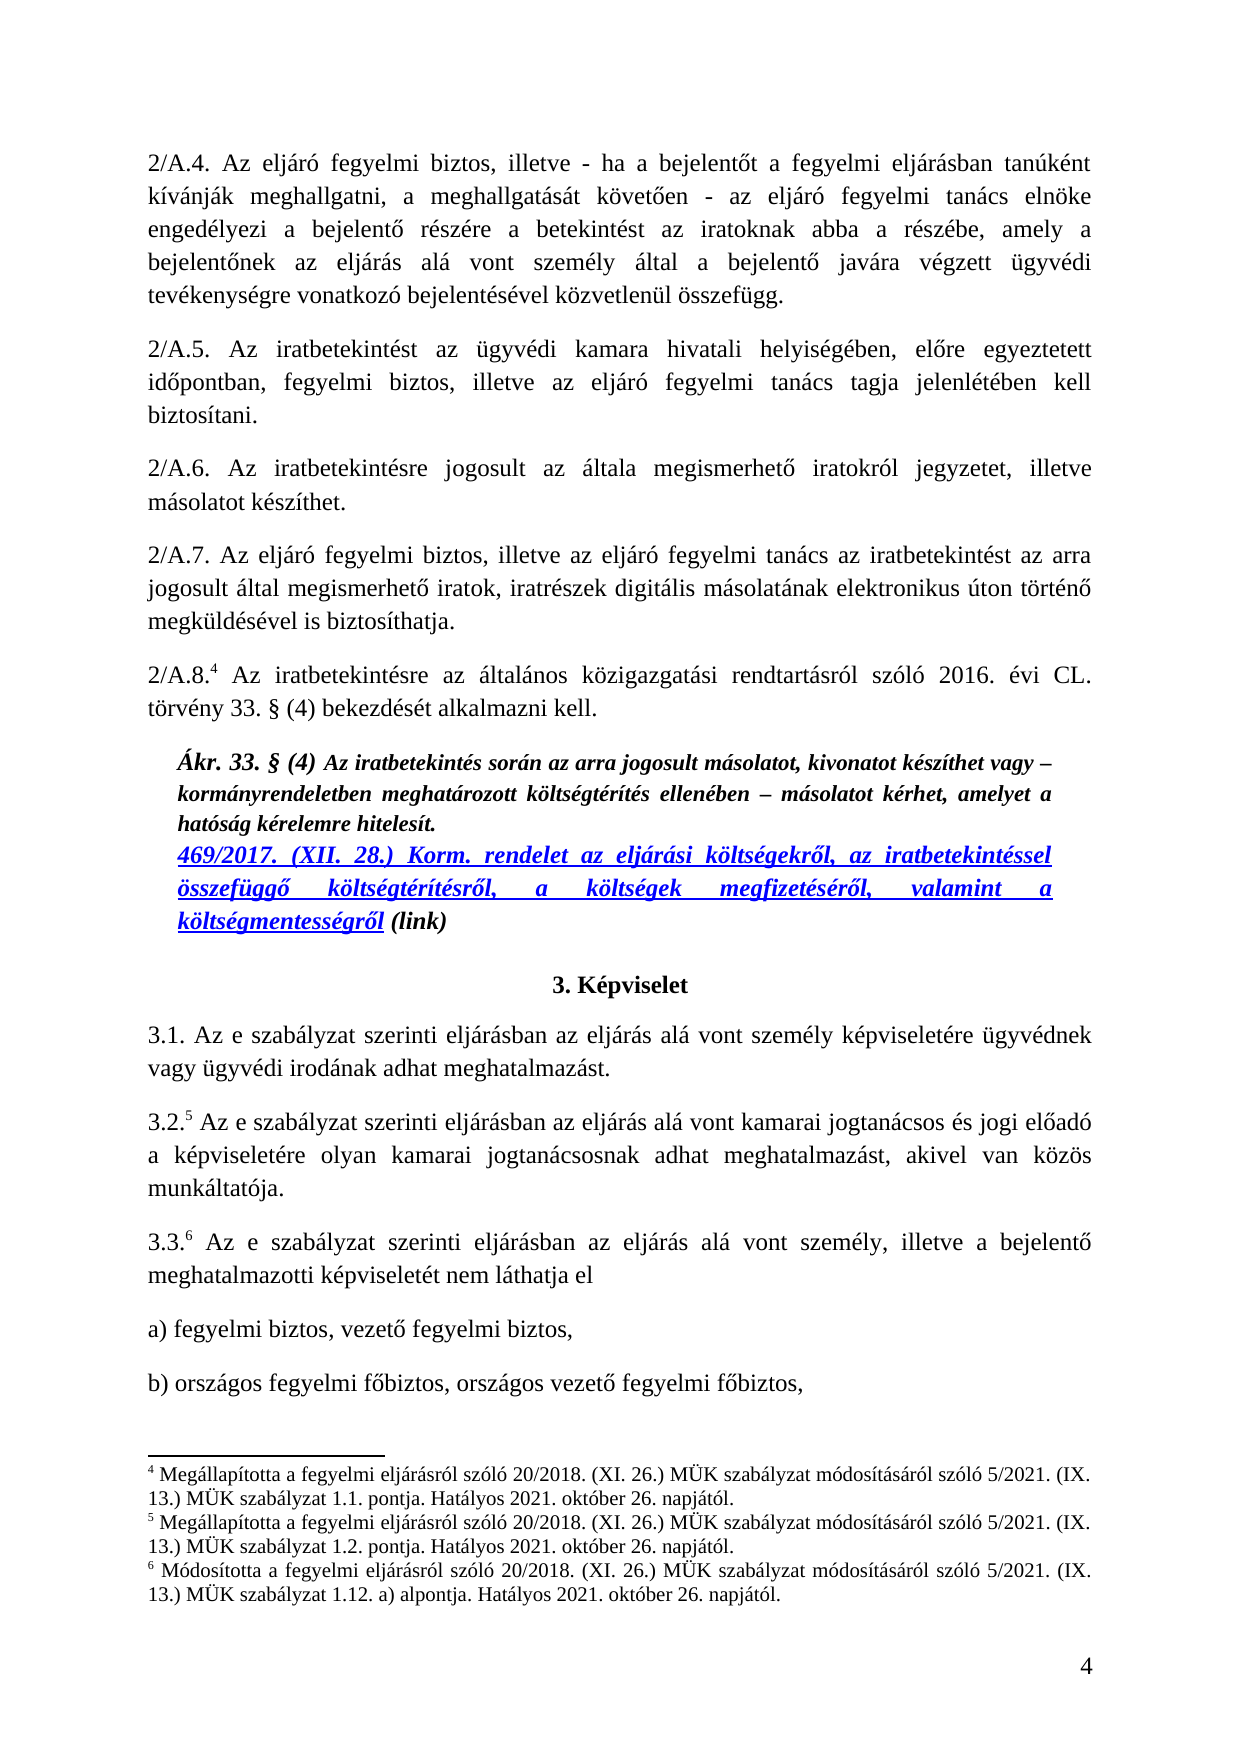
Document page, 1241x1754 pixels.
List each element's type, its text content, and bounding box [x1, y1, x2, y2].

text 2/A.8. Az iratbetekintésre az általános közigazgatási rendtartásról szóló 2016. évi CL. törvény 33. § (4) bekezdését alkalmazni kell. [148, 660, 1092, 722]
text 3.3. Az e szabályzat szerinti eljárásban az eljárás alá vont személy, illetve a bejelentő meghatalmazotti képviseletét nem láthatja el [148, 1227, 1092, 1289]
text Ákr. 33. § (4) Az iratbetekintés során az arra jogosult másolatot, kivonatot készíthet vagy – kormányrendeletben meghatározott költségtérítés ellenében – másolatot kérhet, amelyet a hatóság kérelemre hitelesít. [177, 747, 1055, 836]
text 469/2017. (XII. 28.) Korm. rendelet az eljárási költségekről, az iratbetekintéssel összefüggő költségtérítésről, a költségek megfizetéséről, valamint a költségmentességről (link) [177, 840, 1055, 935]
text 2/A.6. Az iratbetekintésre jogosult az általa megismerhető iratokról jegyzetet, illetve másolatot készíthet. [148, 453, 1092, 515]
text b) országos fegyelmi főbiztos, országos vezető fegyelmi főbiztos, [148, 1368, 1092, 1396]
subtitle 3. Képviselet [148, 971, 1092, 999]
text 3.1. Az e szabályzat szerinti eljárásban az eljárás alá vont személy képviseletére ügyvédnek vagy ügyvédi irodának adhat meghatalmazást. [148, 1020, 1092, 1082]
text a) fegyelmi biztos, vezető fegyelmi biztos, [148, 1314, 1092, 1342]
text 2/A.7. Az eljáró fegyelmi biztos, illetve az eljáró fegyelmi tanács az iratbetekintést az arra jogosult által megismerhető iratok, iratrészek digitális másolatának elektronikus úton történő megküldésével is biztosíthatja. [148, 540, 1092, 635]
text 2/A.4. Az eljáró fegyelmi biztos, illetve - ha a bejelentőt a fegyelmi eljárásban tanúként kívánják meghallgatni, a meghallgatását követően - az eljáró fegyelmi tanács elnöke engedélyezi a bejelentő részére a betekintést az iratoknak abba a részébe, amely a bejelentőnek az eljárás alá vont személy által a bejelentő javára végzett ügyvédi tevékenységre vonatkozó bejelentésével közvetlenül összefügg. [148, 148, 1092, 308]
text 3.2. Az e szabályzat szerinti eljárásban az eljárás alá vont kamarai jogtanácsos és jogi előadó a képviseletére olyan kamarai jogtanácsosnak adhat meghatalmazást, akivel van közös munkáltatója. [148, 1107, 1092, 1202]
text 2/A.5. Az iratbetekintést az ügyvédi kamara hivatali helyiségében, előre egyeztetett időpontban, fegyelmi biztos, illetve az eljáró fegyelmi tanács tagja jelenlétében kell biztosítani. [148, 334, 1092, 428]
